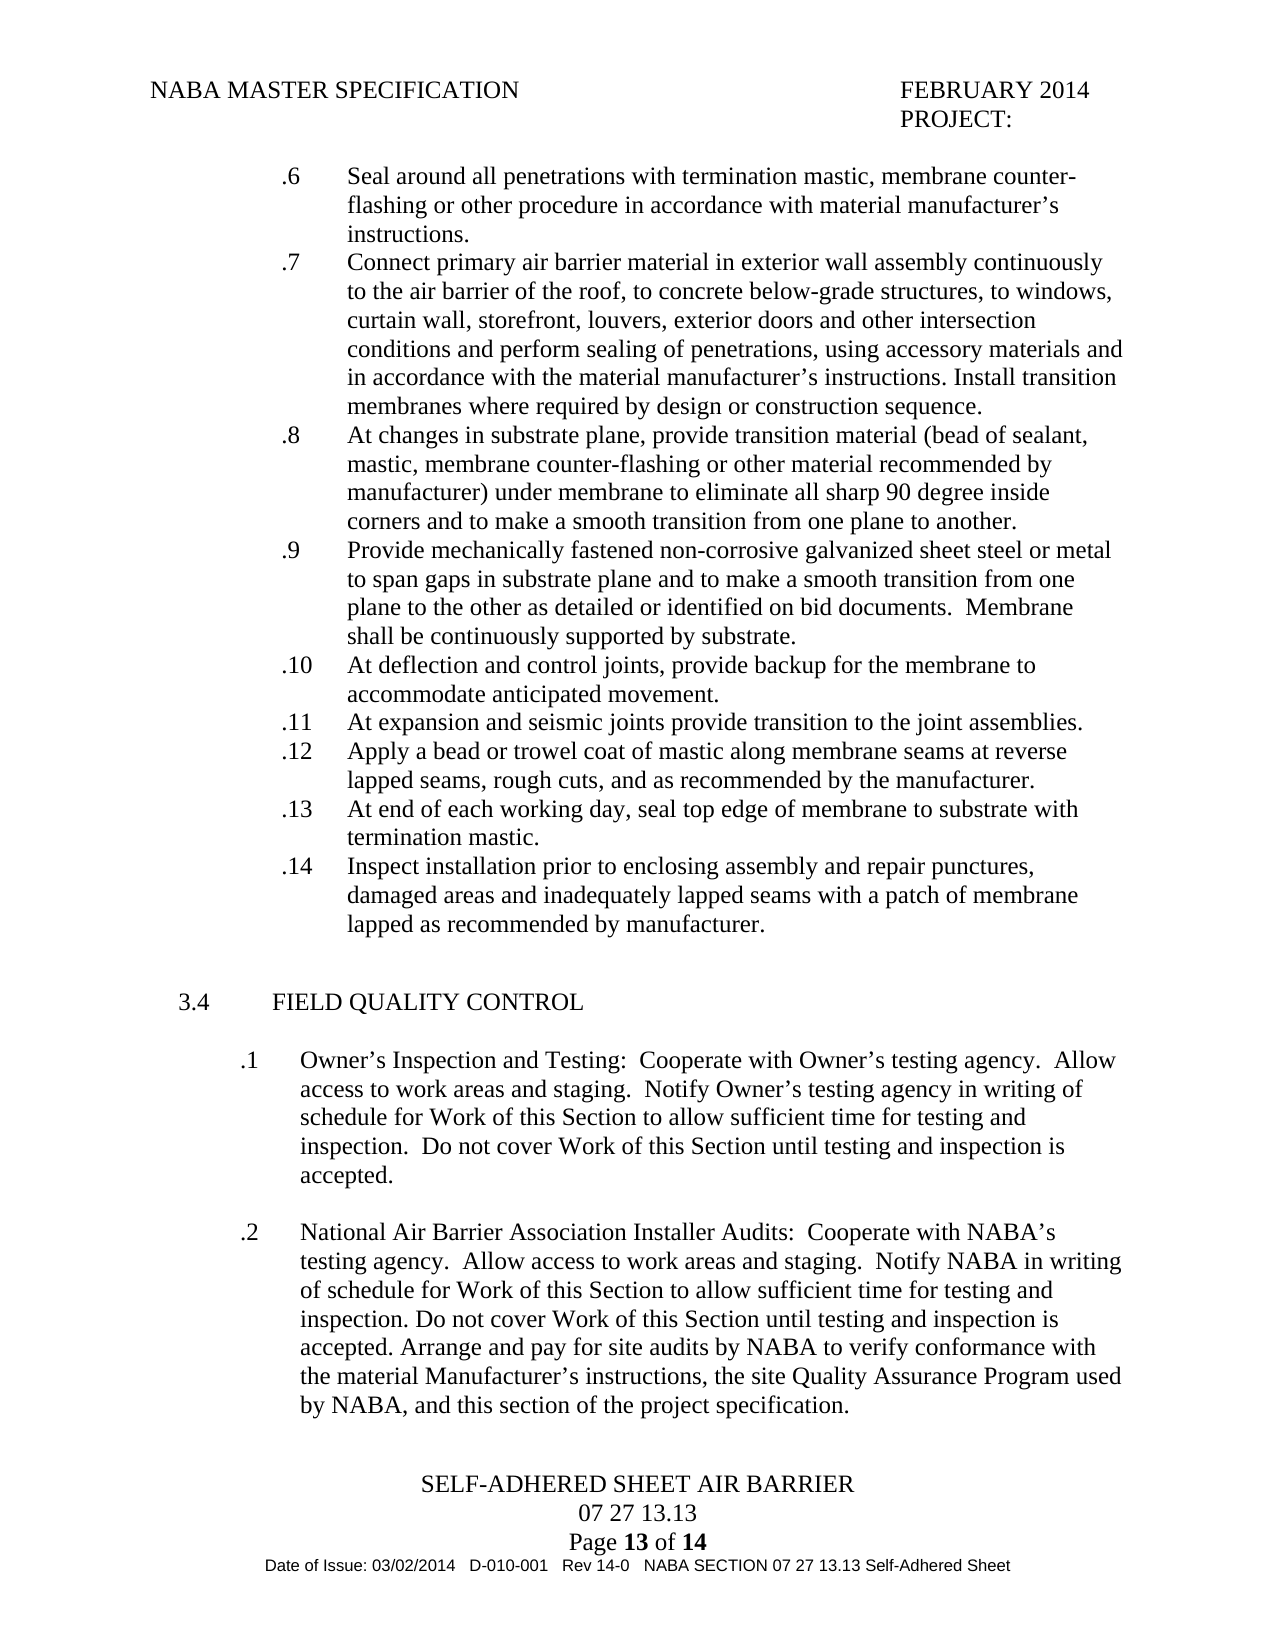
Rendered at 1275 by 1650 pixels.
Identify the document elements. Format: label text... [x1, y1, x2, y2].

text Provide mechanically fastened non-corrosive galvanized sheet steel or metal to span gaps in substrate plane and to make a smooth transition from one plane to the other as detailed or identified on bid documents. Membrane shall be continuously supported by substrate. [281, 535, 1125, 650]
text Apply a bead or trowel coat of mastic along membrane seams at reverse lapped seams, rough cuts, and as recommended by the manufacturer. [281, 736, 1125, 794]
text At changes in substrate plane, provide transition material (bead of sealant, mastic, membrane counter-flashing or other material recommended by manufacturer) under membrane to eliminate all sharp 90 degree inside corners and to make a smooth transition from one plane to another. [281, 420, 1125, 535]
text Seal around all penetrations with termination mastic, membrane counter-flashing or other procedure in accordance with material manufacturer’s instructions. [281, 161, 1125, 247]
text Connect primary air barrier material in exterior wall assembly continuously to the air barrier of the roof, to concrete below-grade structures, to windows, curtain wall, storefront, louvers, exterior doors and other intersection conditions and perform sealing of penetrations, using accessory materials and in accordance with the material manufacturer’s instructions. Install transition membranes where required by design or construction sequence. [281, 247, 1125, 420]
list FIELD QUALITY CONTROL [178, 987, 1125, 1016]
text Inspect installation prior to enclosing assembly and repair punctures, damaged areas and inadequately lapped seams with a patch of membrane lapped as recommended by manufacturer. [281, 851, 1125, 937]
list Owner’s Inspection and Testing: Cooperate with Owner’s testing agency. Allow access to work areas and staging. Notify Owner’s testing agency in writing of schedule for Work of this Section to allow sufficient time for testing and inspection. Do not cover Work of this Section until testing and inspection is accepted. [240, 1045, 1125, 1189]
list National Air Barrier Association Installer Audits: Cooperate with NABA’s testing agency. Allow access to work areas and staging. Notify NABA in writing of schedule for Work of this Section to allow sufficient time for testing and inspection. Do not cover Work of this Section until testing and inspection is accepted. Arrange and pay for site audits by NABA to verify conformance with the material Manufacturer’s instructions, the site Quality Assurance Program used by NABA, and this section of the project specification. [240, 1217, 1125, 1419]
text At deflection and control joints, provide backup for the membrane to accommodate anticipated movement. [281, 650, 1125, 707]
text At expansion and seismic joints provide transition to the joint assemblies. [281, 707, 1125, 736]
text At end of each working day, seal top edge of membrane to substrate with termination mastic. [281, 794, 1125, 851]
